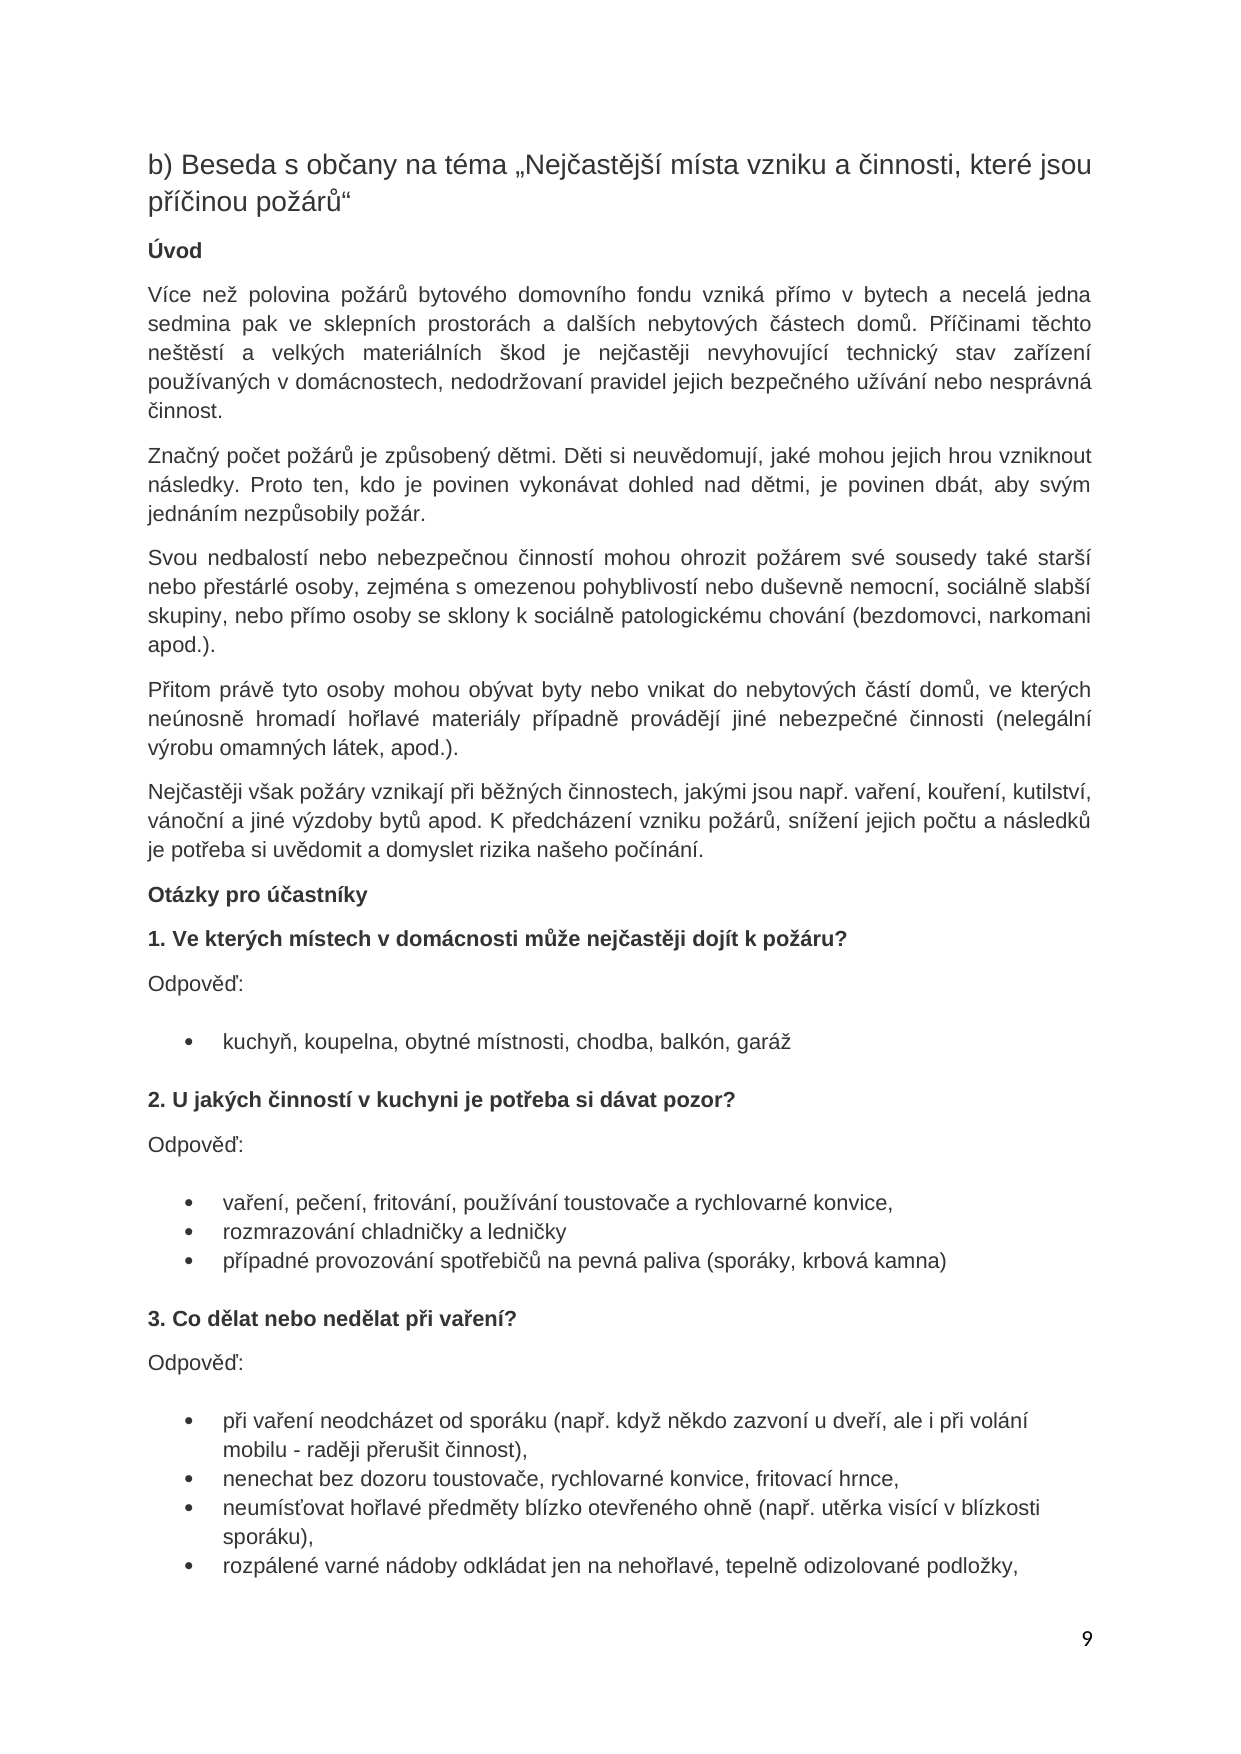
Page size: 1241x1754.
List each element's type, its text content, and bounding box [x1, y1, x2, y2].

text Svou nedbalostí nebo nebezpečnou činností mohou ohrozit požárem své sousedy také starší nebo přestárlé osoby, zejména s omezenou pohyblivostí nebo duševně nemocní, sociálně slabší skupiny, nebo přímo osoby se sklony k sociálně patologickému chování (bezdomovci, narkomani apod.). [148, 545, 1093, 657]
text Odpověď: [148, 971, 1093, 996]
text Otázky pro účastníky [148, 882, 1093, 907]
list případné provozování spotřebičů na pevná paliva (sporáky, krbová kamna) [185, 1248, 1093, 1273]
text Odpověď: [148, 1132, 1093, 1157]
list rozpálené varné nádoby odkládat jen na nehořlavé, tepelně odizolované podložky, [185, 1553, 1093, 1578]
list kuchyň, koupelna, obytné místnosti, chodba, balkón, garáž [185, 1029, 1093, 1054]
text b) Beseda s občany na téma „Nejčastější místa vzniku a činnosti, které jsou příčinou požárů“ [148, 148, 1093, 217]
text Více než polovina požárů bytového domovního fondu vzniká přímo v bytech a necelá jedna sedmina pak ve sklepních prostorách a dalších nebytových částech domů. Příčinami těchto neštěstí a velkých materiálních škod je nejčastěji nevyhovující technický stav zařízení používaných v domácnostech, nedodržovaní pravidel jejich bezpečného užívání nebo nesprávná činnost. [148, 282, 1093, 423]
list neumísťovat hořlavé předměty blízko otevřeného ohně (např. utěrka visící v blízkosti sporáku), [185, 1495, 1093, 1549]
list nenechat bez dozoru toustovače, rychlovarné konvice, fritovací hrnce, [185, 1466, 1093, 1492]
list rozmrazování chladničky a ledničky [185, 1219, 1093, 1244]
text Odpověď: [148, 1350, 1093, 1376]
text 1. Ve kterých místech v domácnosti může nejčastěji dojít k požáru? [148, 926, 1093, 951]
text Značný počet požárů je způsobený dětmi. Děti si neuvědomují, jaké mohou jejich hrou vzniknout následky. Proto ten, kdo je povinen vykonávat dohled nad dětmi, je povinen dbát, aby svým jednáním nezpůsobily požár. [148, 443, 1093, 526]
text Úvod [148, 238, 1093, 263]
list při vaření neodcházet od sporáku (např. když někdo zazvoní u dveří, ale i při volání mobilu - raději přerušit činnost), [185, 1408, 1093, 1463]
text Nejčastěji však požáry vznikají při běžných činnostech, jakými jsou např. vaření, kouření, kutilství, vánoční a jiné výzdoby bytů apod. K předcházení vzniku požárů, snížení jejich počtu a následků je potřeba si uvědomit a domyslet rizika našeho počínání. [148, 779, 1093, 862]
text 2. U jakých činností v kuchyni je potřeba si dávat pozor? [148, 1087, 1093, 1112]
text 3. Co dělat nebo nedělat při vaření? [148, 1306, 1093, 1331]
list vaření, pečení, fritování, používání toustovače a rychlovarné konvice, [185, 1190, 1093, 1215]
text Přitom právě tyto osoby mohou obývat byty nebo vnikat do nebytových částí domů, ve kterých neúnosně hromadí hořlavé materiály případně provádějí jiné nebezpečné činnosti (nelegální výrobu omamných látek, apod.). [148, 677, 1093, 760]
